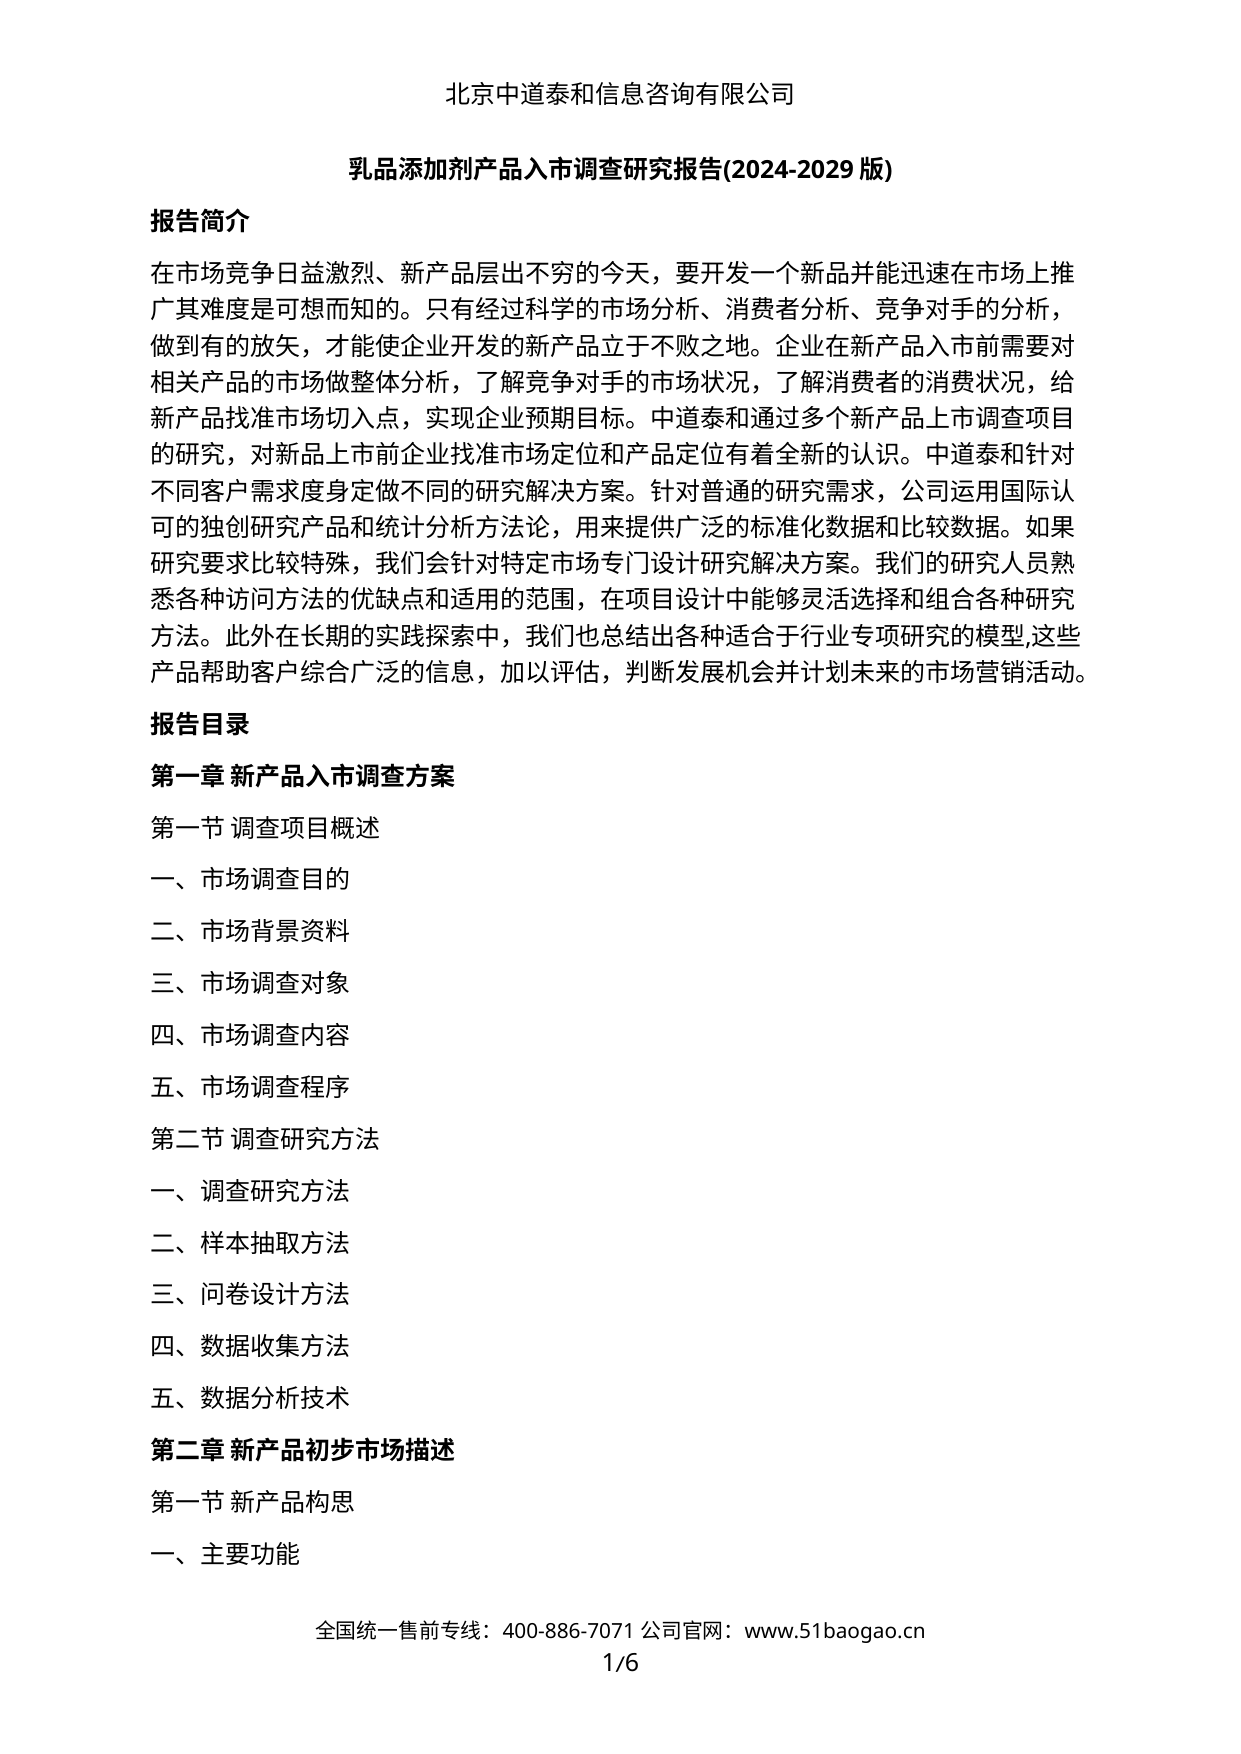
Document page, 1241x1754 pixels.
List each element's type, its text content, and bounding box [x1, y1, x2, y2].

text 五、市场调查程序 [150, 1067, 1090, 1104]
text 二、样本抽取方法 [150, 1223, 1090, 1259]
text 乳品添加剂产品入市调查研究报告(2024-2029版) [150, 150, 1090, 186]
text 第二节 调查研究方法 [150, 1119, 1090, 1156]
text 报告简介 [150, 202, 1090, 238]
text 一、市场调查目的 [150, 860, 1090, 896]
text 第二章 新产品初步市场描述 [150, 1431, 1090, 1467]
text 三、问卷设计方法 [150, 1275, 1090, 1311]
text 三、市场调查对象 [150, 964, 1090, 1000]
text 第一节 新产品构思 [150, 1482, 1090, 1519]
text 二、市场背景资料 [150, 912, 1090, 948]
text 四、市场调查内容 [150, 1016, 1090, 1052]
text 一、调查研究方法 [150, 1171, 1090, 1207]
text 四、数据收集方法 [150, 1327, 1090, 1363]
text 一、主要功能 [150, 1534, 1090, 1571]
text 第一节 调查项目概述 [150, 808, 1090, 844]
text 五、数据分析技术 [150, 1379, 1090, 1415]
text 第一章 新产品入市调查方案 [150, 756, 1090, 792]
text 报告目录 [150, 704, 1090, 741]
text 在市场竞争日益激烈、新产品层出不穷的今天，要开发一个新品并能迅速在市场上推广其难度是可想而知的。只有经过科学的市场分析、消费者分析、竞争对手的分析，做到有的放矢，才能使企业开发的新产品立于不败之地。企业在新产品入市前需要对相关产品的市场做整体分析，了解竞争对手的市场状况，了解消费者的消费状况，给新产品找准市场切入点，实现企业预期目标。中道泰和通过多个新产品上市调查项目的研究，对新品上市前企业找准市场定位和产品定位有着全新的认识。中道泰和针对不同客户需求度身定做不同的研究解决方案。针对普通的研究需求，公司运用国际认可的独创研究产品和统计分析方法论，用来提供广泛的标准化数据和比较数据。如果研究要求比较特殊，我们会针对特定市场专门设计研究解决方案。我们的研究人员熟悉各种访问方法的优缺点和适用的范围，在项目设计中能够灵活选择和组合各种研究方法。此外在长期的实践探索中，我们也总结出各种适合于行业专项研究的模型,这些产品帮助客户综合广泛的信息，加以评估，判断发展机会并计划未来的市场营销活动。 [150, 254, 1090, 689]
